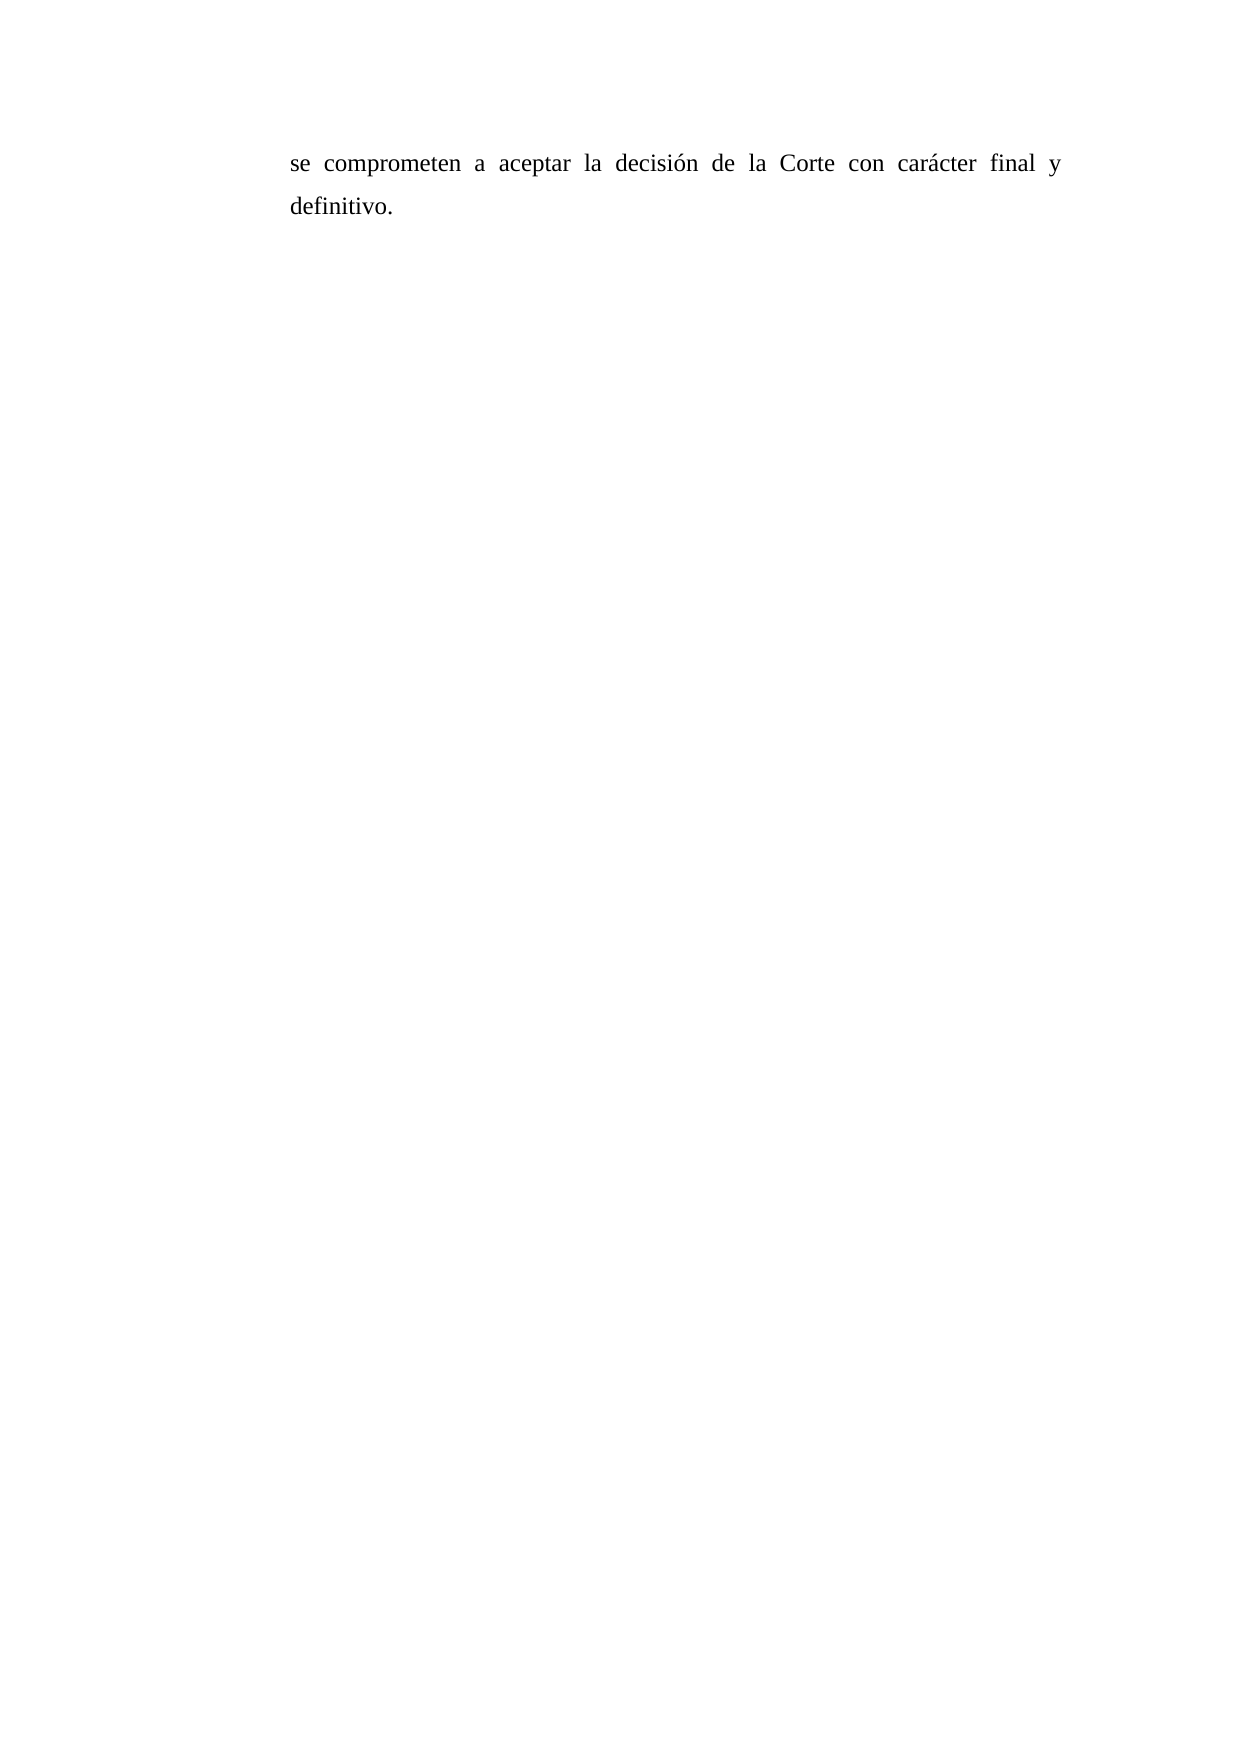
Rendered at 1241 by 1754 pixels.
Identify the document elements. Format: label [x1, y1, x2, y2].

list [252, 148, 1063, 219]
